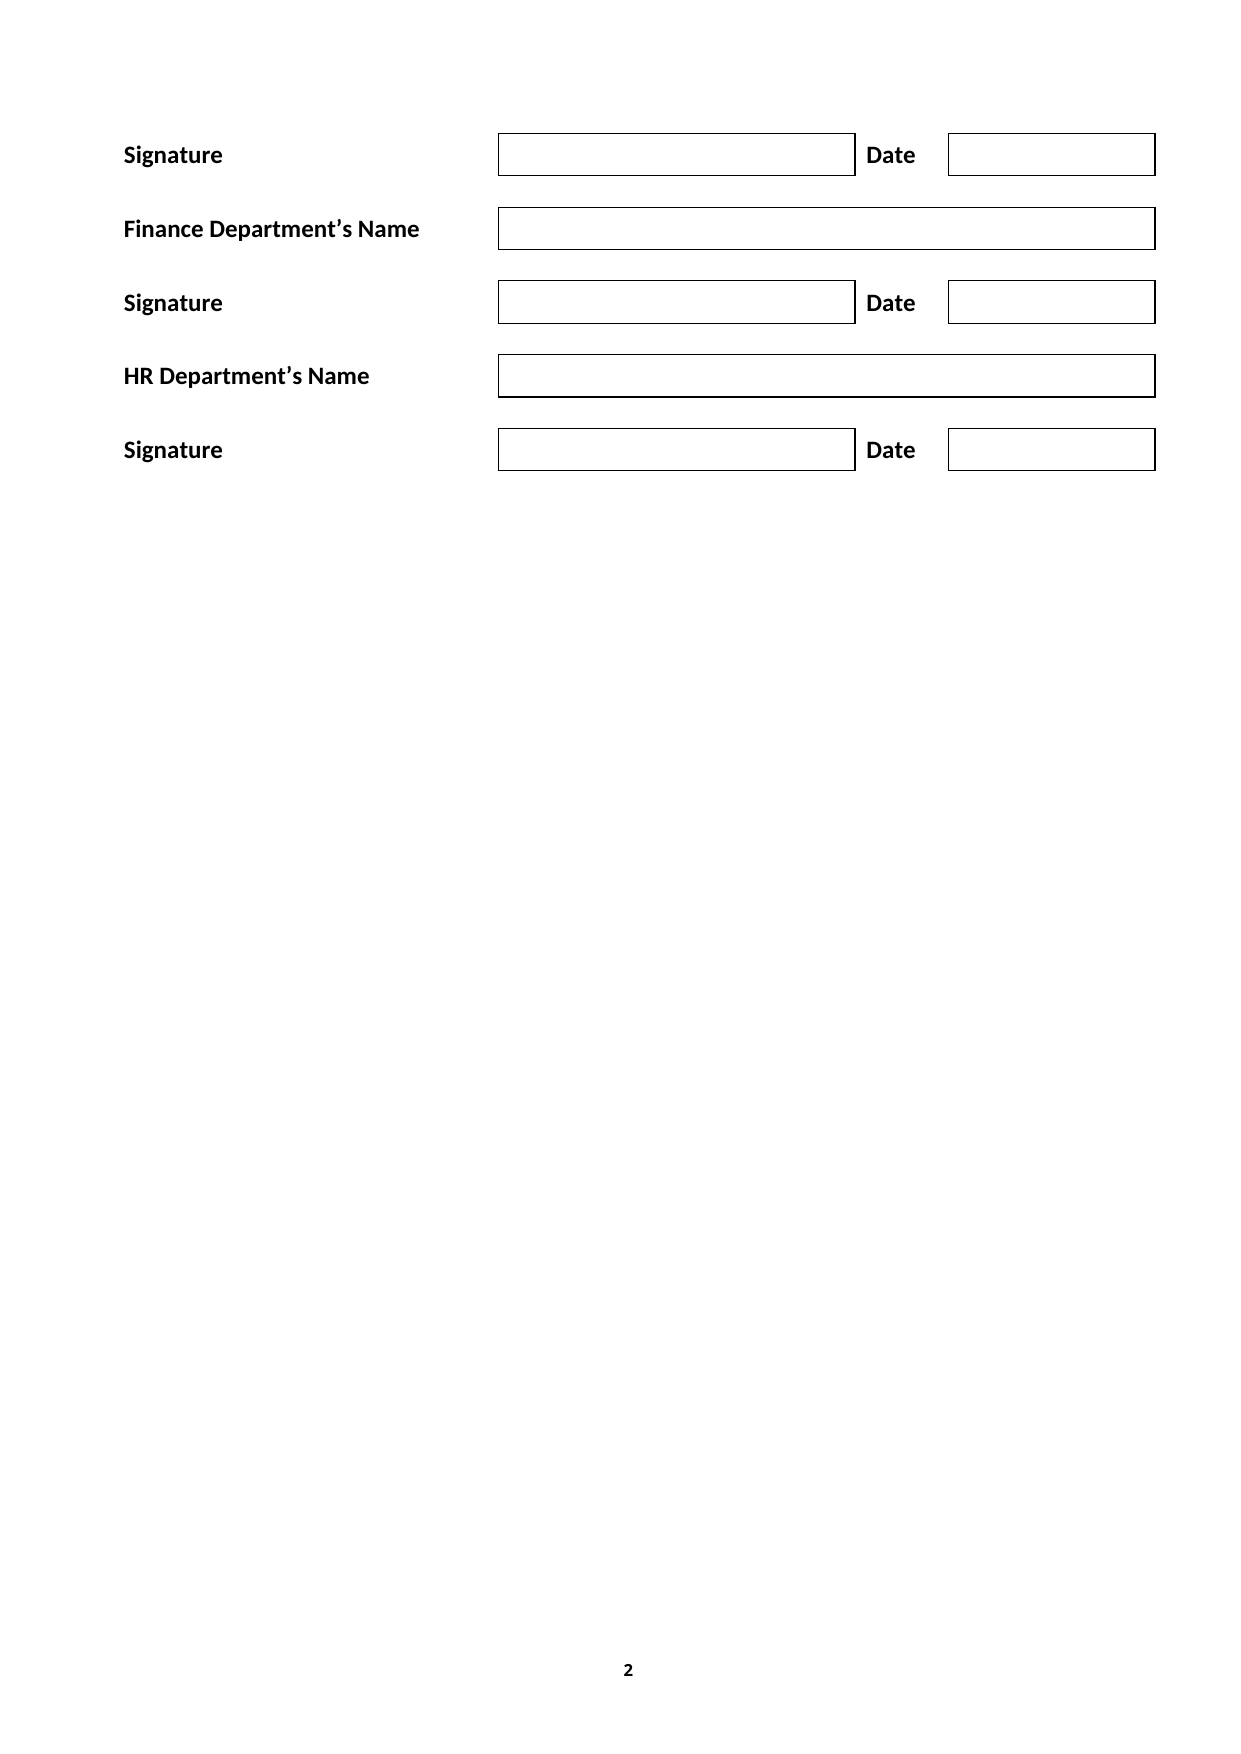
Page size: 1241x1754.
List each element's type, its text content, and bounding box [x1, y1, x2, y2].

table_header Signature [113, 133, 498, 175]
table_header Finance Department’s Name [113, 207, 498, 249]
table_header [949, 134, 1154, 175]
table_header HR Department’s Name [113, 354, 498, 396]
table_header [499, 134, 854, 175]
table_header [949, 281, 1154, 323]
table_header [499, 429, 854, 470]
table_header [499, 208, 1154, 249]
table_header Date [856, 133, 948, 175]
table_header [499, 281, 854, 323]
table_header Date [856, 428, 948, 470]
table_header Date [856, 280, 948, 323]
table_header Signature [113, 280, 498, 323]
table_header [499, 355, 1154, 396]
table_header [949, 429, 1154, 470]
table_header Signature [113, 428, 498, 470]
